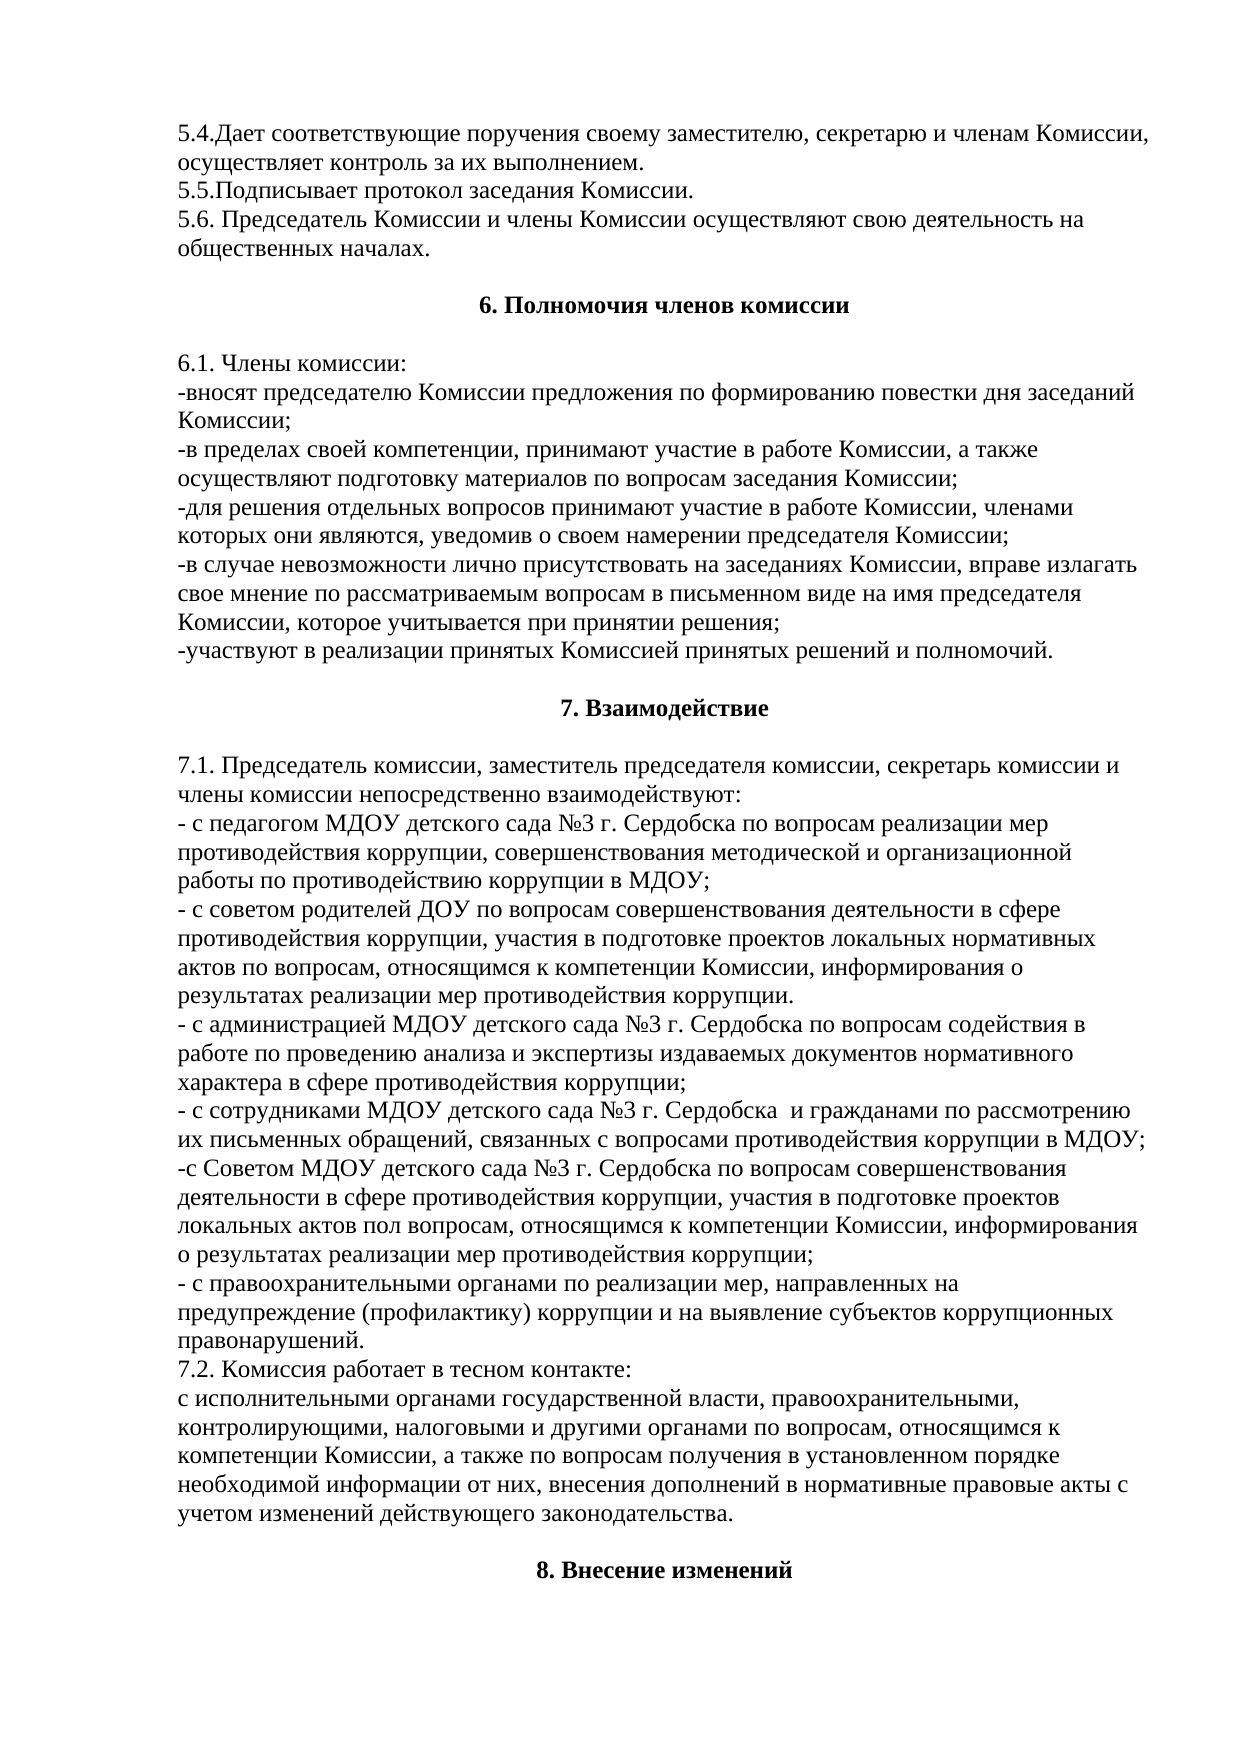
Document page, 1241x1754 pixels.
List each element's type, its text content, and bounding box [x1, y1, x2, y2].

text -для решения отдельных вопросов принимают участие в работе Комиссии, членами которых они являются, уведомив о своем намерении председателя Комиссии; [177, 492, 1152, 549]
text 7. Взаимодействие [177, 664, 1152, 722]
text -вносят председателю Комиссии предложения по формированию повестки дня заседаний Комиссии; [177, 377, 1152, 434]
text -в пределах своей компетенции, принимают участие в работе Комиссии, а также осуществляют подготовку материалов по вопросам заседания Комиссии; [177, 434, 1152, 492]
text 6.1. Члены комиссии: [177, 319, 1152, 377]
text 6. Полномочия членов комиссии [177, 262, 1152, 319]
text -участвуют в реализации принятых Комиссией принятых решений и полномочий. [177, 636, 1152, 664]
text 8. Внесение изменений [177, 1527, 1152, 1584]
text 7.1. Председатель комиссии, заместитель председателя комиссии, секретарь комиссии и члены комиссии непосредственно взаимодействуют: - с педагогом МДОУ детского сада №3 г. Сердобска по вопросам реализации мер противодействия коррупции, совершенствования методической и организационной работы по противодействию коррупции в МДОУ; - с советом родителей ДОУ по вопросам совершенствования деятельности в сфере противодействия коррупции, участия в подготовке проектов локальных нормативных актов по вопросам, относящимся к компетенции Комиссии, информирования о результатах реализации мер противодействия коррупции. - с администрацией МДОУ детского сада №3 г. Сердобска по вопросам содействия в работе по проведению анализа и экспертизы издаваемых документов нормативного характера в сфере противодействия коррупции; - с сотрудниками МДОУ детского сада №3 г. Сердобска и гражданами по рассмотрению их письменных обращений, связанных с вопросами противодействия коррупции в МДОУ; [177, 722, 1152, 1153]
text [177, 118, 1152, 262]
text -в случае невозможности лично присутствовать на заседаниях Комиссии, вправе излагать свое мнение по рассматриваемым вопросам в письменном виде на имя председателя Комиссии, которое учитывается при принятии решения; [177, 549, 1152, 636]
text -с Советом МДОУ детского сада №3 г. Сердобска по вопросам совершенствования деятельности в сфере противодействия коррупции, участия в подготовке проектов локальных актов пол вопросам, относящимся к компетенции Комиссии, информирования о результатах реализации мер противодействия коррупции; - с правоохранительными органами по реализации мер, направленных на предупреждение (профилактику) коррупции и на выявление субъектов коррупционных правонарушений. 7.2. Комиссия работает в тесном контакте: с исполнительными органами государственной власти, правоохранительными, контролирующими, налоговыми и другими органами по вопросам, относящимся к компетенции Комиссии, а также по вопросам получения в установленном порядке необходимой информации от них, внесения дополнений в нормативные правовые акты с учетом изменений действующего законодательства. [177, 1153, 1152, 1527]
